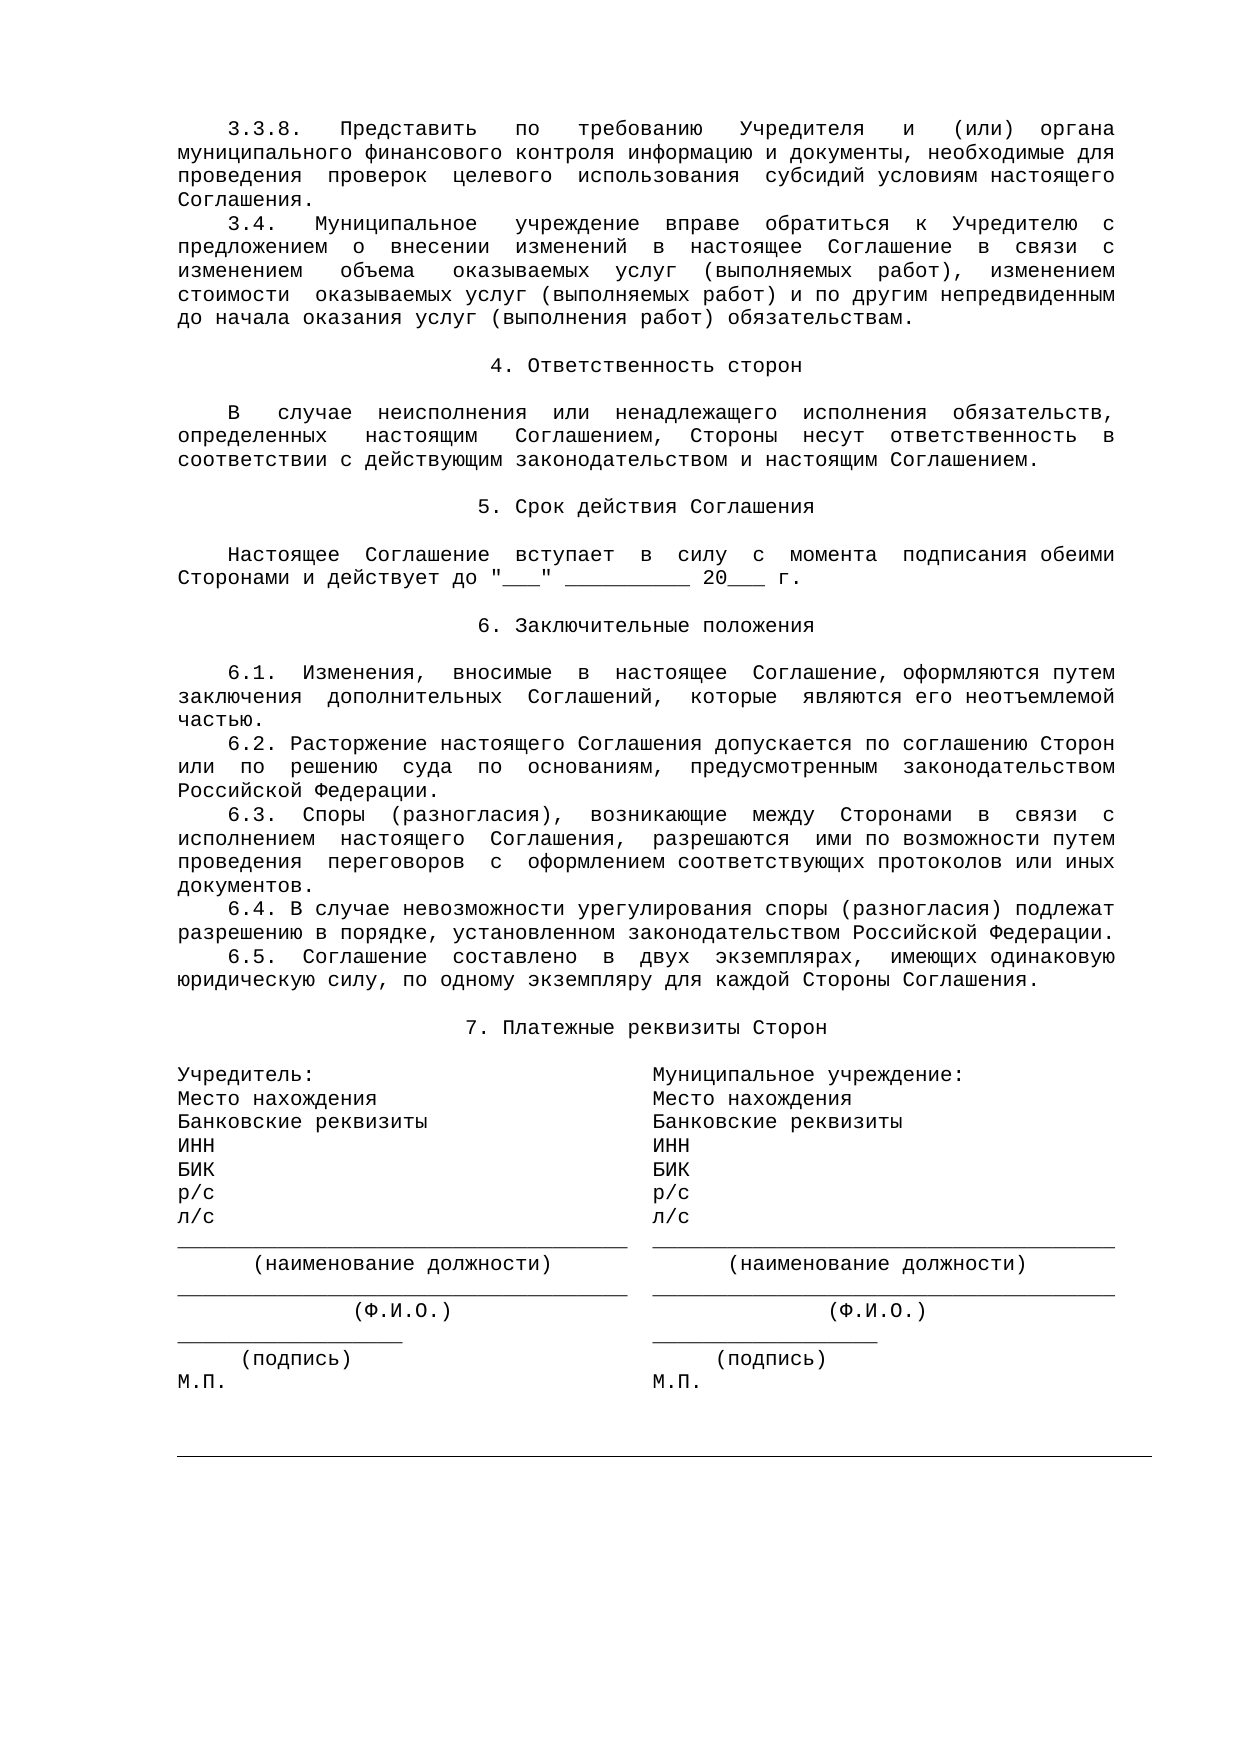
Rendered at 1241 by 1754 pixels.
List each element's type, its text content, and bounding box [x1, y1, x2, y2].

text 5. Срок действия Соглашения [177, 496, 1152, 520]
text Место нахождения Место нахождения [177, 1088, 1152, 1111]
text определенных настоящим Соглашением, Стороны несут ответственность в [177, 426, 1152, 449]
text разрешению в порядке, установленном законодательством Российской Федерации. [177, 922, 1152, 946]
text (Ф.И.О.) (Ф.И.О.) [177, 1300, 1152, 1324]
text муниципального финансового контроля информацию и документы, необходимые для [177, 142, 1152, 165]
text проведения проверок целевого использования субсидий условиям настоящего [177, 165, 1152, 189]
text В случае неисполнения или ненадлежащего исполнения обязательств, [177, 402, 1152, 426]
text проведения переговоров с оформлением соответствующих протоколов или иных [177, 851, 1152, 875]
text 7. Платежные реквизиты Сторон [177, 1017, 1152, 1040]
text 6.3. Споры (разногласия), возникающие между Сторонами в связи с [177, 804, 1152, 827]
text 3.4. Муниципальное учреждение вправе обратиться к Учредителю с [177, 213, 1152, 236]
text Российской Федерации. [177, 780, 1152, 804]
text ____________________________________ _____________________________________ [177, 1229, 1152, 1253]
text (подпись) (подпись) [177, 1348, 1152, 1371]
text БИК БИК [177, 1158, 1152, 1182]
text 6. Заключительные положения [177, 615, 1152, 638]
text Сторонами и действует до "___" __________ 20___ г. [177, 567, 1152, 591]
text предложением о внесении изменений в настоящее Соглашение в связи с [177, 236, 1152, 260]
text Банковские реквизиты Банковские реквизиты [177, 1111, 1152, 1135]
text __________________ __________________ [177, 1324, 1152, 1348]
text 6.1. Изменения, вносимые в настоящее Соглашение, оформляются путем [177, 662, 1152, 686]
text стоимости оказываемых услуг (выполняемых работ) и по другим непредвиденным [177, 284, 1152, 307]
text изменением объема оказываемых услуг (выполняемых работ), изменением [177, 260, 1152, 284]
text р/с р/с [177, 1182, 1152, 1206]
text 3.3.8. Представить по требованию Учредителя и (или) органа [177, 118, 1152, 142]
text Учредитель: Муниципальное учреждение: [177, 1064, 1152, 1088]
text М.П. М.П. [177, 1371, 1152, 1395]
text или по решению суда по основаниям, предусмотренным законодательством [177, 757, 1152, 780]
text л/с л/с [177, 1206, 1152, 1229]
text заключения дополнительных Соглашений, которые являются его неотъемлемой [177, 686, 1152, 709]
text документов. [177, 875, 1152, 898]
text 6.4. В случае невозможности урегулирования споры (разногласия) подлежат [177, 898, 1152, 922]
text 4. Ответственность сторон [177, 354, 1152, 378]
text (наименование должности) (наименование должности) [177, 1253, 1152, 1277]
text ИНН ИНН [177, 1135, 1152, 1158]
text Настоящее Соглашение вступает в силу с момента подписания обеими [177, 544, 1152, 567]
text 6.2. Расторжение настоящего Соглашения допускается по соглашению Сторон [177, 733, 1152, 757]
text 6.5. Соглашение составлено в двух экземплярах, имеющих одинаковую [177, 946, 1152, 969]
text исполнением настоящего Соглашения, разрешаются ими по возможности путем [177, 827, 1152, 851]
text соответствии с действующим законодательством и настоящим Соглашением. [177, 449, 1152, 473]
text до начала оказания услуг (выполнения работ) обязательствам. [177, 307, 1152, 331]
text ____________________________________ _____________________________________ [177, 1277, 1152, 1300]
text юридическую силу, по одному экземпляру для каждой Стороны Соглашения. [177, 969, 1152, 993]
text частью. [177, 709, 1152, 733]
text Соглашения. [177, 189, 1152, 213]
